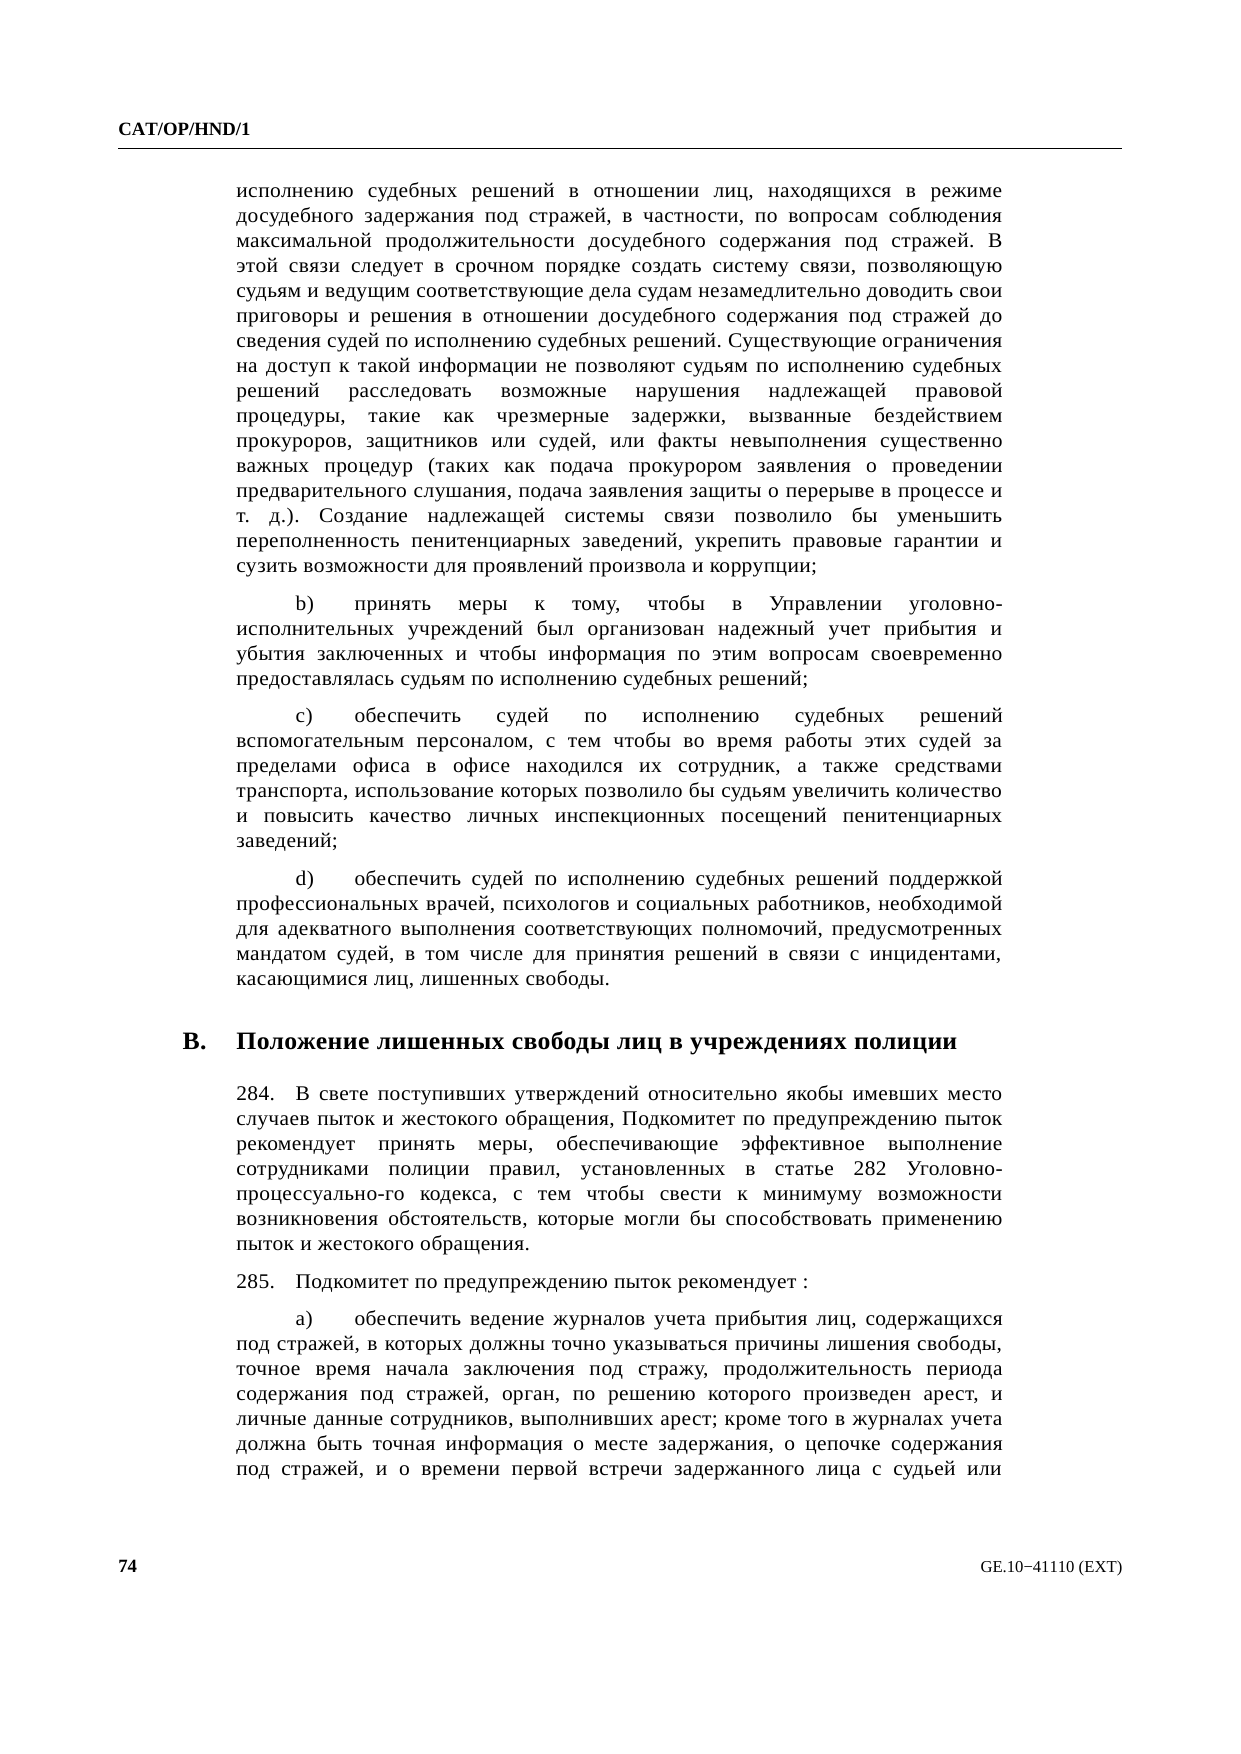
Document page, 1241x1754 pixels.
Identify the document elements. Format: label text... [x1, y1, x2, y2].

text b) принять меры к тому, чтобы в Управлении уголовно-исполнительных учреждений был организован надежный учет прибытия и убытия заключенных и чтобы информация по этим вопросам своевременно предоставлялась судьям по исполнению судебных решений; [236, 590, 1004, 690]
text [236, 1305, 1004, 1480]
text 285. Подкомитет по предупреждению пыток рекомендует : [236, 1268, 1004, 1293]
text B. Положение лишенных свободы лиц в учреждениях полиции [118, 1027, 1004, 1055]
text c) обеспечить судей по исполнению судебных решений вспомогательным персоналом, с тем чтобы во время работы этих судей за пределами офиса в офисе находился их сотрудник, а также средствами транспорта, использование которых позволило бы судьям увеличить количество и повысить качество личных инспекционных посещений пенитенциарных заведений; [236, 702, 1004, 852]
text d) обеспечить судей по исполнению судебных решений поддержкой профессиональных врачей, психологов и социальных работников, необходимой для адекватного выполнения соответствующих полномочий, предусмотренных мандатом судей, в том числе для принятия решений в связи с инцидентами, касающимися лиц, лишенных свободы. [236, 865, 1004, 990]
text 284. В свете поступивших утверждений относительно якобы имевших место случаев пыток и жестокого обращения, Подкомитет по предупреждению пыток рекомендует принять меры, обеспечивающие эффективное выполнение сотрудниками полиции правил, установленных в статье 282 Уголовно-процессуально-го кодекса, с тем чтобы свести к минимуму возможности возникновения обстоятельств, которые могли бы способствовать применению пыток и жестокого обращения. [236, 1080, 1004, 1255]
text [236, 177, 1004, 577]
